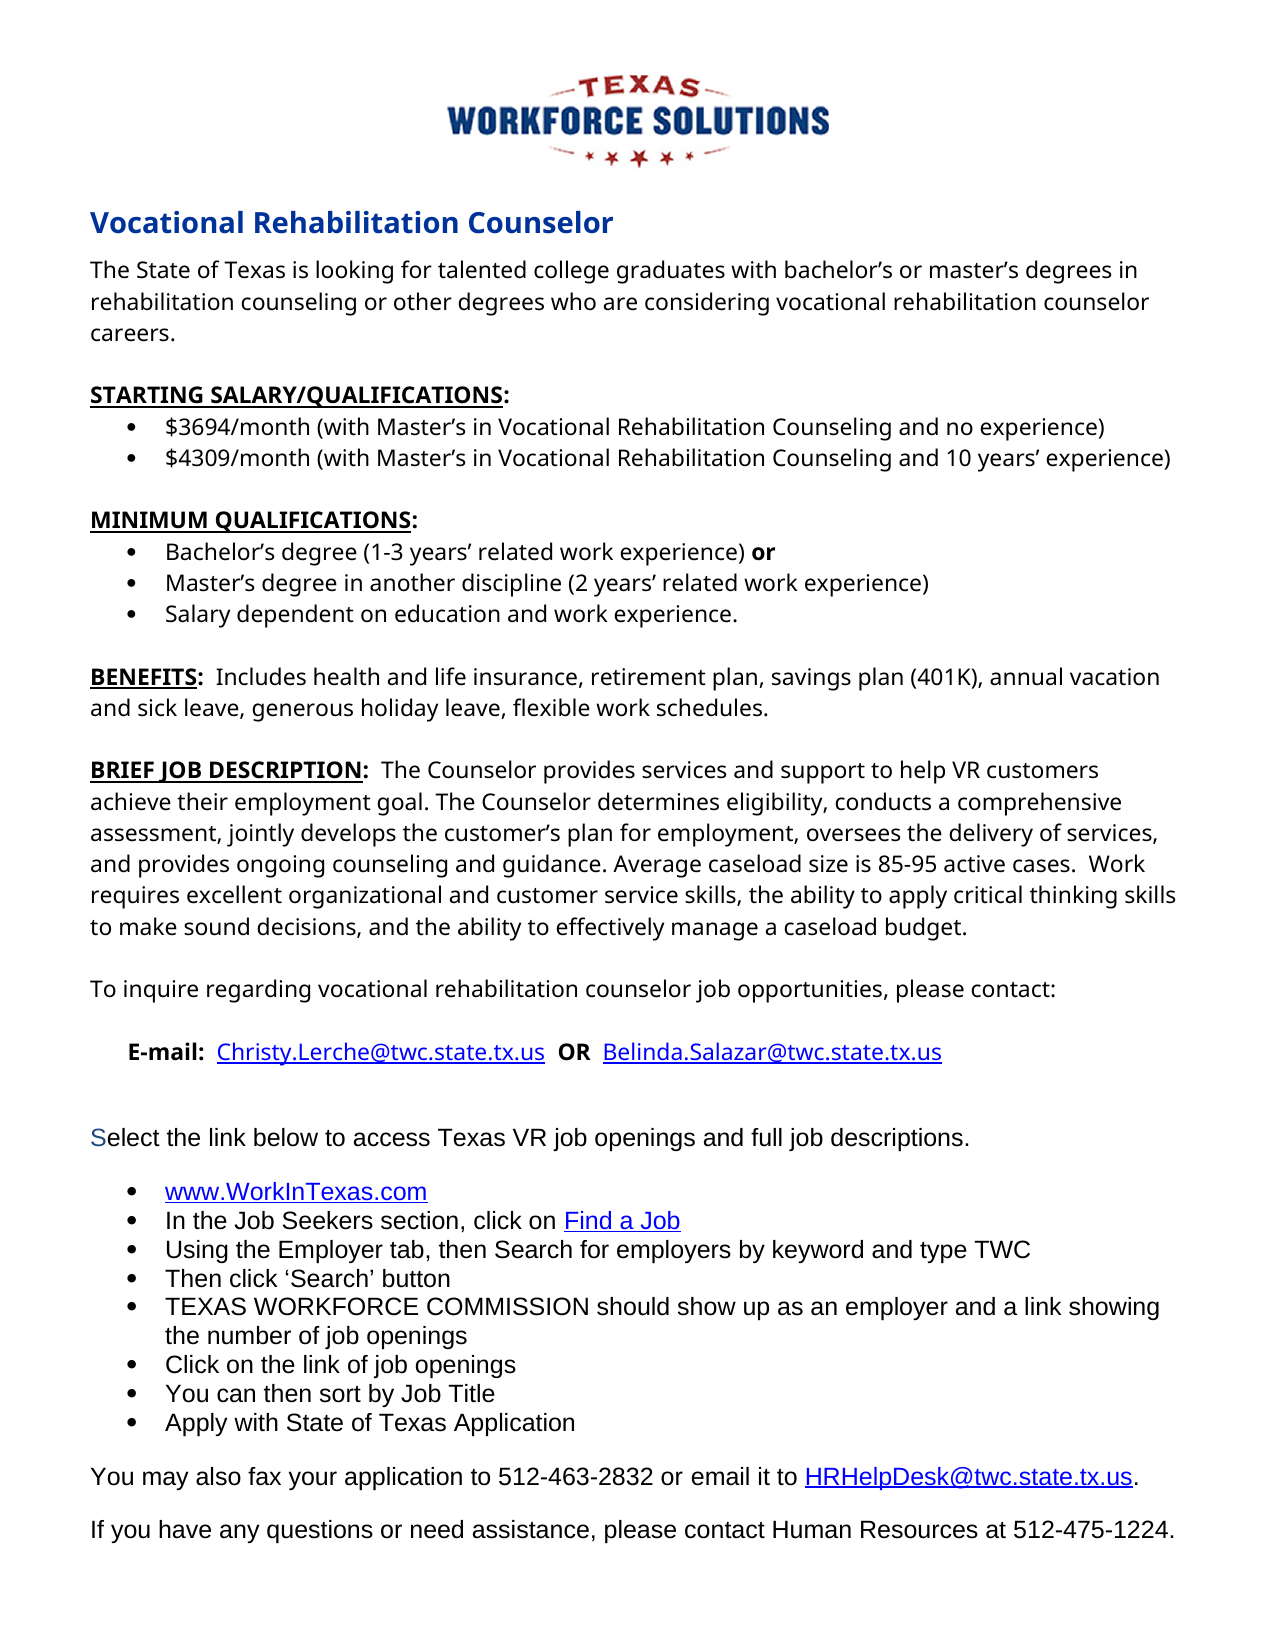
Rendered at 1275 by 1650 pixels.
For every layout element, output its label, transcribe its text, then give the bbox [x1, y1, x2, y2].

text To inquire regarding vocational rehabilitation counselor job opportunities, please contact: [90, 973, 1185, 1004]
list TEXAS WORKFORCE COMMISSION should show up as an employer and a link showing the number of job openings [127, 1292, 1185, 1350]
list $4309/month (with Master’s in Vocational Rehabilitation Counseling and 10 years’ experience) [127, 442, 1185, 473]
list You can then sort by Job Title [127, 1379, 1185, 1408]
text If you have any questions or need assistance, please contact Human Resources at 512-475-1224. [90, 1515, 1185, 1544]
picture [446, 75, 829, 169]
list Master’s degree in another discipline (2 years’ related work experience) [127, 567, 1185, 598]
text Vocational Rehabilitation Counselor [90, 202, 1185, 242]
text You may also fax your application to 512-463-2832 or email it to HRHelpDesk@twc.state.tx.us. [90, 1462, 1185, 1490]
list Bachelor’s degree (1-3 years’ related work experience) or [127, 536, 1185, 567]
text MINIMUM QUALIFICATIONS: [90, 504, 1185, 536]
text E-mail: Christy.Lerche@twc.state.tx.us OR Belinda.Salazar@twc.state.tx.us [90, 1036, 1185, 1067]
list In the Job Seekers section, click on Find a Job [127, 1206, 1185, 1235]
text STARTING SALARY/QUALIFICATIONS: [90, 379, 1185, 411]
list www.WorkInTexas.com [127, 1177, 1185, 1206]
text BENEFITS: Includes health and life insurance, retirement plan, savings plan (401K), annual vacation and sick leave, generous holiday leave, flexible work schedules. [90, 661, 1185, 723]
list Then click ‘Search’ button [127, 1263, 1185, 1292]
text BRIEF JOB DESCRIPTION: The Counselor provides services and support to help VR customers achieve their employment goal. The Counselor determines eligibility, conducts a comprehensive assessment, jointly develops the customer’s plan for employment, oversees the delivery of services, and provides ongoing counseling and guidance. Average caseload size is 85-95 active cases. Work requires excellent organizational and customer service skills, the ability to apply critical thinking skills to make sound decisions, and the ability to effectively manage a caseload budget. [90, 754, 1185, 942]
list Salary dependent on education and work experience. [127, 598, 1185, 629]
list Using the Employer tab, then Search for employers by keyword and type TWC [127, 1235, 1185, 1263]
list Apply with State of Texas Application [127, 1408, 1185, 1437]
text Select the link below to access Texas VR job openings and full job descriptions. [90, 1123, 1185, 1152]
text The State of Texas is looking for talented college graduates with bachelor’s or master’s degrees in rehabilitation counseling or other degrees who are considering vocational rehabilitation counselor careers. [90, 254, 1185, 348]
list Click on the link of job openings [127, 1350, 1185, 1379]
list $3694/month (with Master’s in Vocational Rehabilitation Counseling and no experience) [127, 411, 1185, 442]
